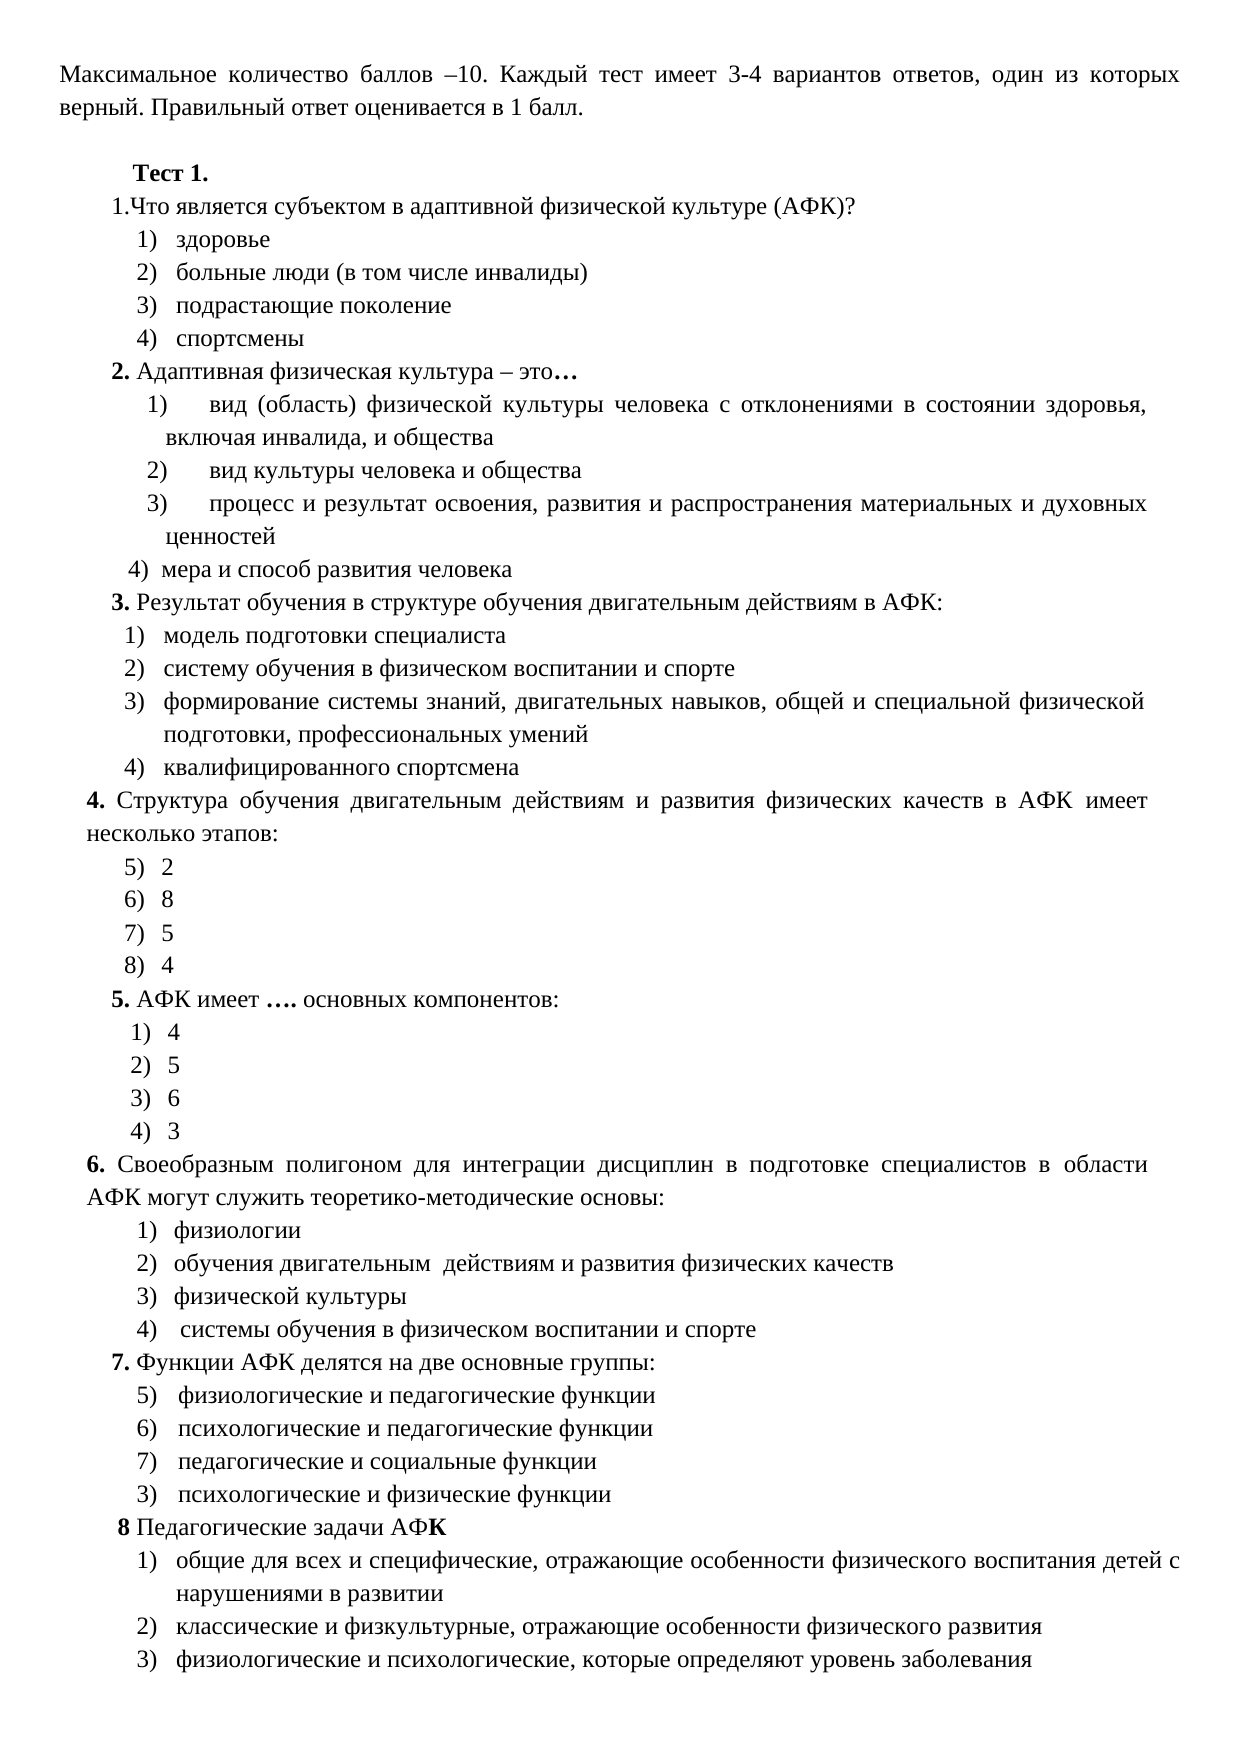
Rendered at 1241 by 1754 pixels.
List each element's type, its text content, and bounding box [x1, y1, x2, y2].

text 1.Что является субъектом в адаптивной физической культуре (АФК)? [111, 191, 1181, 220]
list модель подготовки специалиста [124, 620, 1181, 649]
list спортсмены [136, 323, 1181, 352]
list физиологические и психологические, которые определяют уровень заболевания [136, 1644, 1181, 1673]
list вид (область) физической культуры человека с отклонениями в состоянии здоровья, включая инвалида, и общества [147, 389, 1148, 451]
list формирование системы знаний, двигательных навыков, общей и специальной физической подготовки, профессиональных умений [124, 686, 1146, 748]
text 7. Функции АФК делятся на две основные группы: [111, 1347, 1181, 1376]
list физиологические и педагогические функции [136, 1380, 1181, 1409]
list классические и физкультурные, отражающие особенности физического развития [136, 1611, 1181, 1640]
list системы обучения в физическом воспитании и спорте [136, 1314, 1181, 1343]
list психологические и педагогические функции [136, 1413, 1181, 1442]
list 8 [124, 884, 1181, 913]
text 6. Своеобразным полигоном для интеграции дисциплин в подготовке специалистов в области АФК могут служить теоретико-методические основы: [86, 1149, 1148, 1211]
list больные люди (в том числе инвалиды) [136, 257, 1181, 286]
text 3. Результат обучения в структуре обучения двигательным действиям в АФК: [111, 587, 1181, 616]
list обучения двигательным действиям и развития физических качеств [136, 1248, 1181, 1277]
list 5 [130, 1050, 1181, 1078]
text Тест 1. [132, 158, 1181, 187]
list 5 [124, 918, 1181, 946]
list подрастающие поколение [136, 290, 1181, 319]
list 4 [130, 1017, 1181, 1045]
text 4. Структура обучения двигательным действиям и развития физических качеств в АФК имеет несколько этапов: [86, 786, 1148, 847]
text 5. АФК имеет …. основных компонентов: [111, 984, 1181, 1012]
text 8 Педагогические задачи АФК [117, 1512, 1181, 1541]
list 2 [124, 852, 1181, 880]
list 4 [124, 951, 1181, 979]
list общие для всех и специфические, отражающие особенности физического воспитания детей с нарушениями в развитии [136, 1545, 1181, 1607]
list физической культуры [136, 1281, 1181, 1309]
list мера и способ развития человека [128, 554, 1181, 583]
list вид культуры человека и общества [147, 455, 1181, 484]
list процесс и результат освоения, развития и распространения материальных и духовных ценностей [147, 488, 1148, 550]
list 3 [130, 1116, 1181, 1144]
list 6 [130, 1083, 1181, 1111]
text 2. Адаптивная физическая культура – это… [111, 356, 1181, 385]
text Максимальное количество баллов –10. Каждый тест имеет 3-4 вариантов ответов, один из которых верный. Правильный ответ оценивается в 1 балл. [59, 59, 1181, 121]
list систему обучения в физическом воспитании и спорте [124, 653, 1181, 682]
list физиологии [136, 1215, 1181, 1243]
list педагогические и социальные функции [136, 1446, 1181, 1475]
list психологические и физические функции [136, 1479, 1181, 1508]
list квалифицированного спортсмена [124, 752, 1181, 781]
list здоровье [136, 224, 1181, 253]
